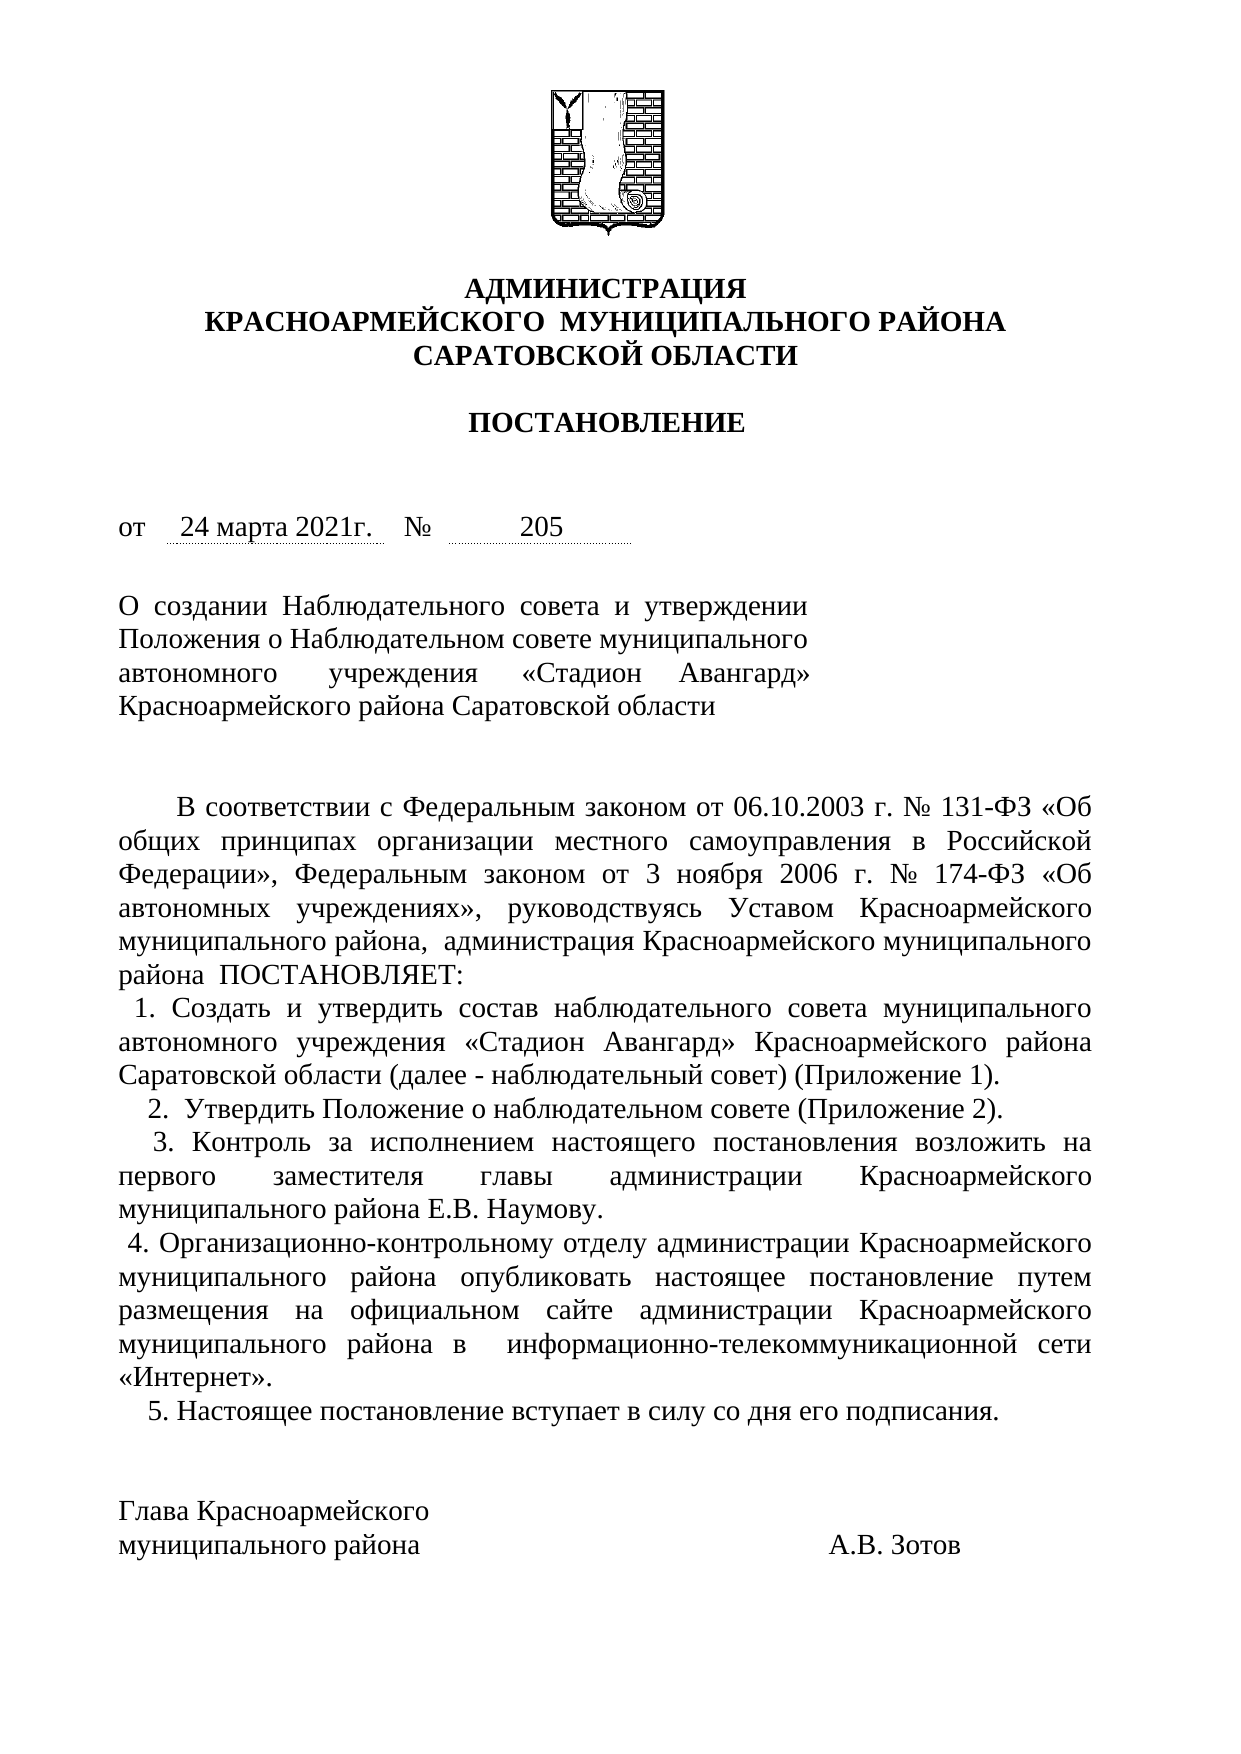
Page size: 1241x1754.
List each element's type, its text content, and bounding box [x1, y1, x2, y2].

text 3. Контроль за исполнением настоящего постановления возложить на первого заместителя главы администрации Красноармейского муниципального района Е.В. Наумову. [118, 1124, 1093, 1225]
table_header № [385, 476, 449, 543]
text КРАСНОАРМЕЙСКОГО МУНИЦИПАЛЬНОГО РАЙОНА [118, 304, 1093, 338]
table_header 24 марта 2021г. [167, 476, 385, 543]
text Положения о Наблюдательном совете муниципального [118, 621, 1093, 655]
text 4. Организационно-контрольному отделу администрации Красноармейского муниципального района опубликовать настоящее постановление путем размещения на официальном сайте администрации Красноармейского муниципального района в информационно-телекоммуникационной сети «Интернет». [118, 1225, 1093, 1393]
picture [543, 63, 668, 238]
text 2. Утвердить Положение о наблюдательном совете (Приложение 2). [118, 1091, 1093, 1124]
text муниципального района А.В. Зотов [118, 1527, 1093, 1561]
text автономного учреждения «Стадион Авангард» [118, 655, 1093, 688]
text В соответствии с Федеральным законом от 06.10.2003 г. № 131-ФЗ «Об общих принципах организации местного самоуправления в Российской Федерации», Федеральным законом от 3 ноября 2006 г. № 174-ФЗ «Об автономных учреждениях», руководствуясь Уставом Красноармейского муниципального района, администрация Красноармейского муниципального района ПОСТАНОВЛЯЕТ: [118, 789, 1093, 990]
text САРАТОВСКОЙ ОБЛАСТИ [118, 338, 1093, 372]
subtitle АДМИНИСТРАЦИЯ [118, 271, 1093, 304]
text О создании Наблюдательного совета и утверждении [118, 588, 1093, 621]
text Красноармейского района Саратовской области [118, 688, 1093, 722]
text Глава Красноармейского [118, 1493, 1093, 1527]
text ПОСТАНОВЛЕНИЕ [118, 405, 1093, 439]
text 1. Создать и утвердить состав наблюдательного совета муниципального автономного учреждения «Стадион Авангард» Красноармейского района Саратовской области (далее - наблюдательный совет) (Приложение 1). [118, 990, 1093, 1091]
table_header 205 [449, 476, 633, 543]
table_header от [107, 476, 167, 543]
text 5. Настоящее постановление вступает в силу со дня его подписания. [118, 1393, 1093, 1426]
